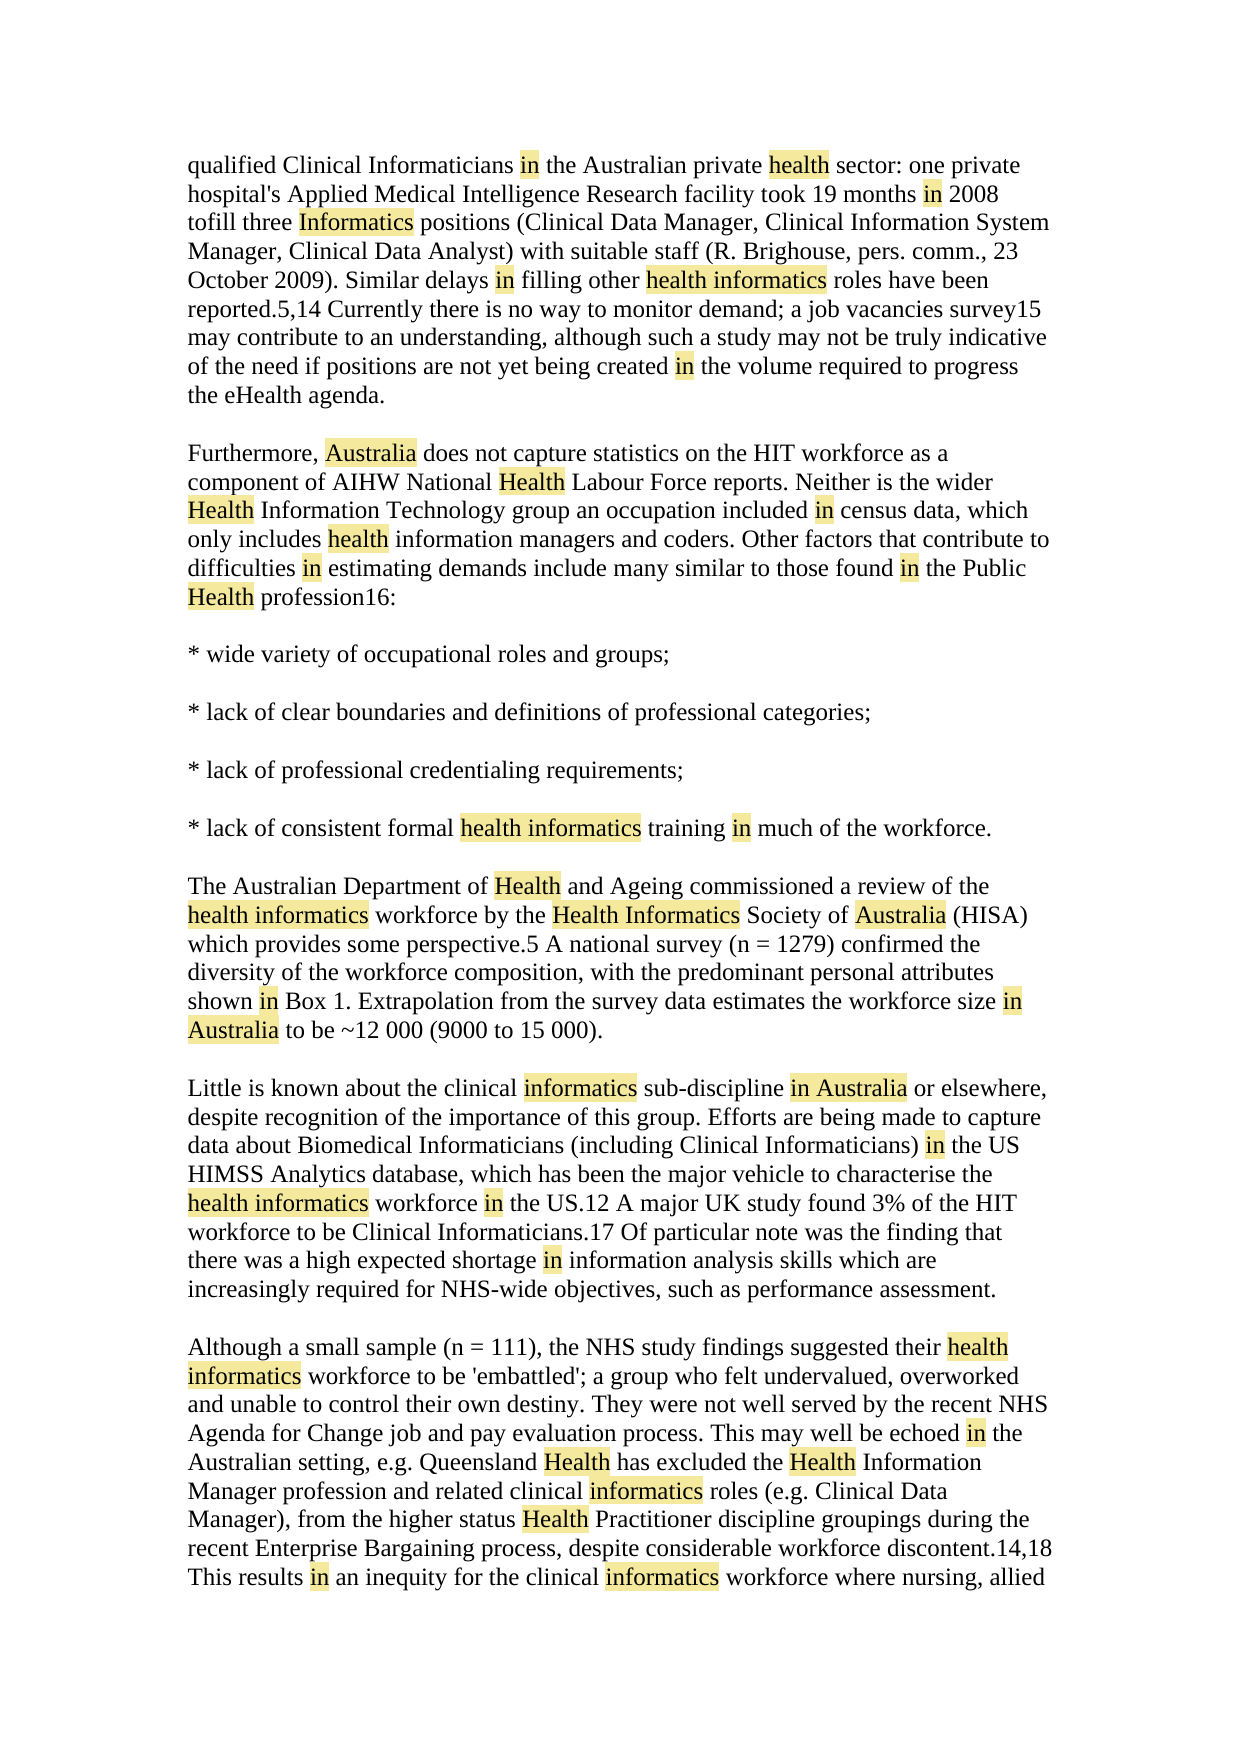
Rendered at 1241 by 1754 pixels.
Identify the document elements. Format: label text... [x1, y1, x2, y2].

text * lack of professional credentialing requirements; [187, 755, 1053, 784]
text * wide variety of occupational roles and groups; [187, 639, 1053, 668]
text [187, 1332, 1053, 1591]
text * lack of consistent formal health informatics training in much of the workforce. [187, 813, 460, 842]
text Furthermore, Australia does not capture statistics on the HIT workforce as a component of AIHW National Health Labour Force reports. Neither is the wider Health Information Technology group an occupation included in census data, which only includes health information managers and coders. Other factors that contribute to difficulties in estimating demands include many similar to those found in the Public Health profession16: [187, 438, 1053, 610]
text Little is known about the clinical informatics sub-discipline in Australia or elsewhere, despite recognition of the importance of this group. Efforts are being made to capture data about Biomedical Informaticians (including Clinical Informaticians) in the US HIMSS Analytics database, which has been the major vehicle to characterise the health informatics workforce in the US.12 A major UK study found 3% of the HIT workforce to be Clinical Informaticians.17 Of particular note was the finding that there was a high expected shortage in information analysis skills which are increasingly required for NHS-wide objectives, such as performance assessment. [187, 1073, 1053, 1303]
text * lack of clear boundaries and definitions of professional categories; [187, 697, 1053, 726]
text * lack of consistent formal health informatics training in much of the workforce. [751, 813, 1053, 842]
text The Australian Department of Health and Ageing commissioned a review of the health informatics workforce by the Health Informatics Society of Australia (HISA) which provides some perspective.5 A national survey (n = 1279) confirmed the diversity of the workforce composition, with the predominant personal attributes shown in Box 1. Extrapolation from the survey data estimates the workforce size in Australia to be ~12 000 (9000 to 15 000). [187, 871, 1053, 1044]
